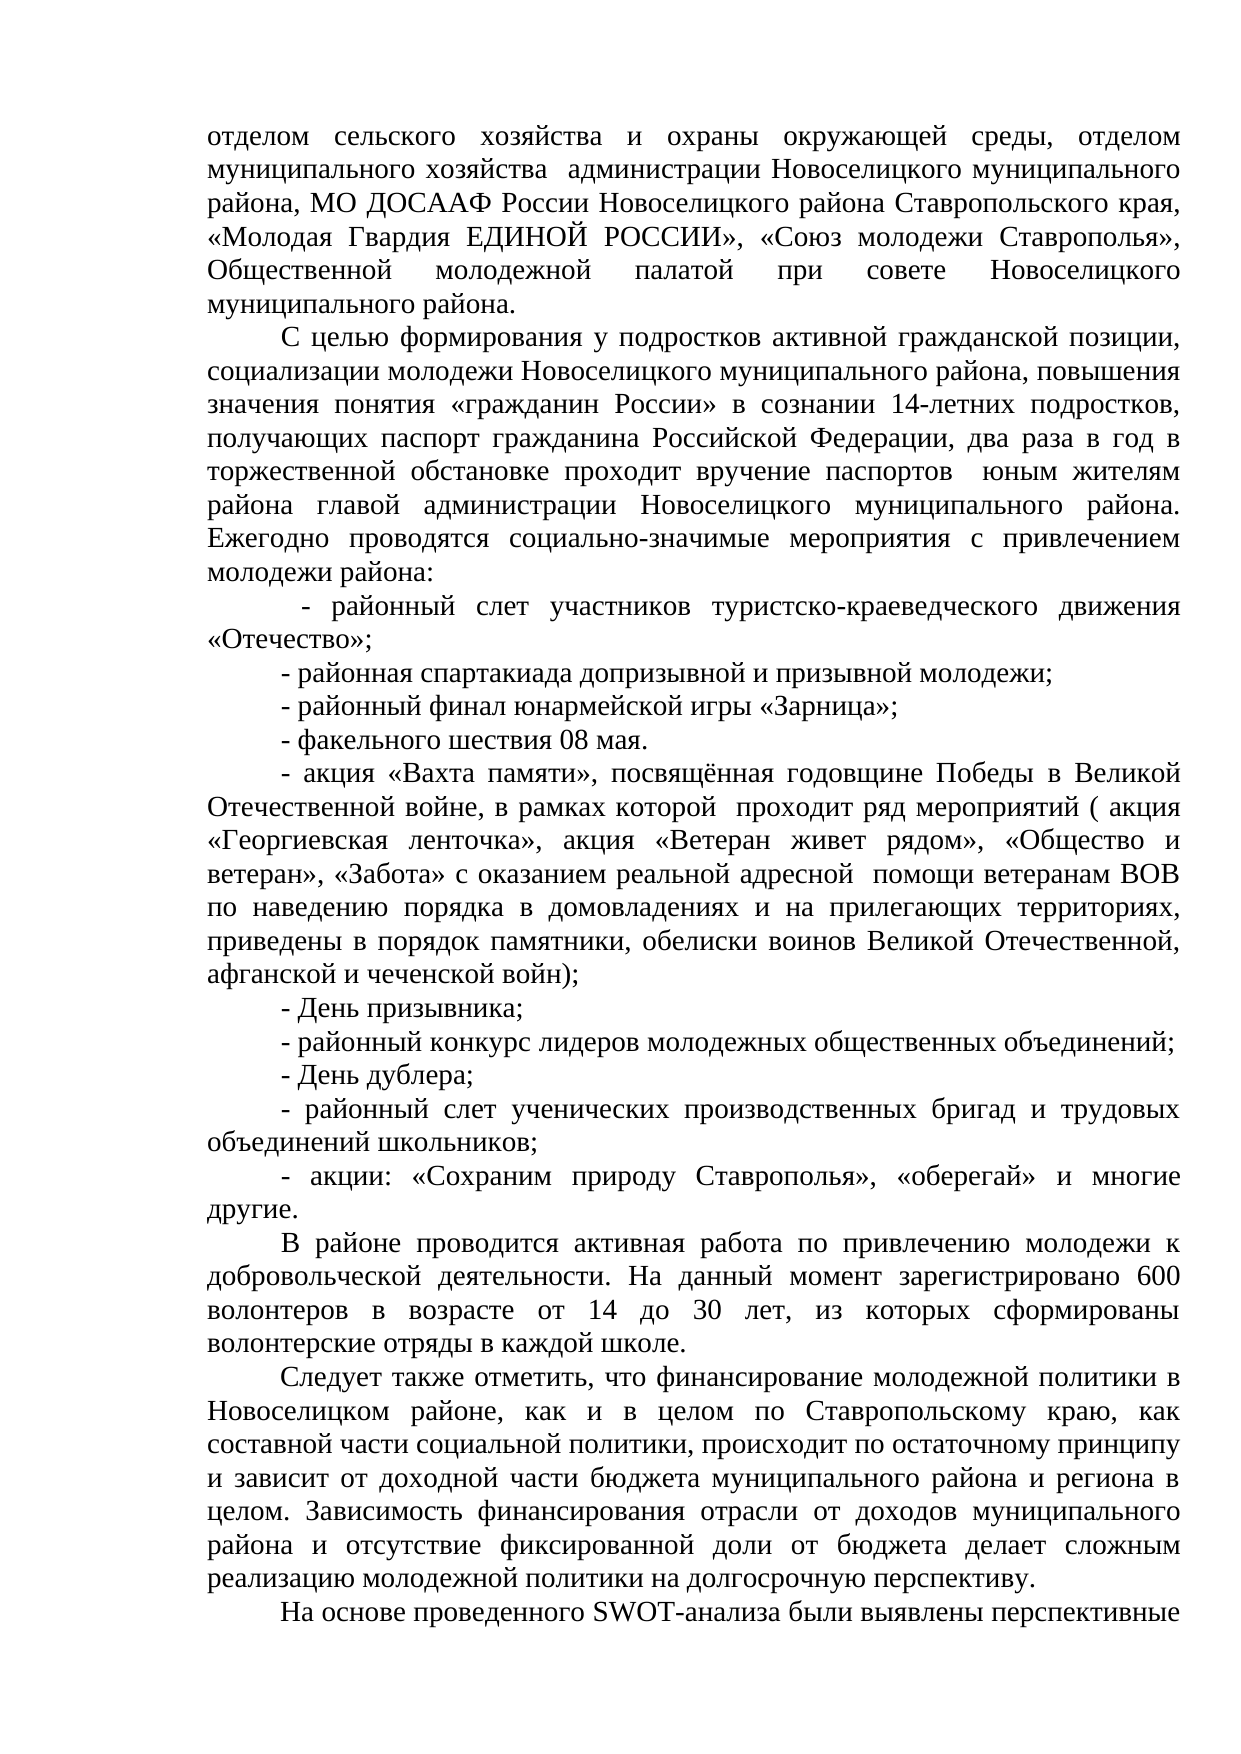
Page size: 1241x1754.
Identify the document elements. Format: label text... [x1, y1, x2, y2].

text В районе проводится активная работа по привлечению молодежи к добровольческой деятельности. На данный момент зарегистрировано 600 волонтеров в возрасте от 14 до 30 лет, из которых сформированы волонтерские отряды в каждой школе. [207, 1225, 1181, 1359]
text С целью формирования у подростков активной гражданской позиции, социализации молодежи Новоселицкого муниципального района, повышения значения понятия «гражданин России» в сознании 14-летних подростков, получающих паспорт гражданина Российской Федерации, два раза в год в торжественной обстановке проходит вручение паспортов юным жителям района главой администрации Новоселицкого муниципального района. Ежегодно проводятся социально-значимые мероприятия с привлечением молодежи района: [207, 319, 1181, 588]
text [207, 1594, 1181, 1627]
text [207, 118, 1181, 319]
text - районный финал юнармейской игры «Зарница»; [207, 688, 1181, 722]
text - акции: «Сохраним природу Ставрополья», «оберегай» и многие другие. [207, 1158, 1181, 1225]
text - День призывника; [207, 990, 1181, 1024]
text Следует также отметить, что финансирование молодежной политики в Новоселицком районе, как и в целом по Ставропольскому краю, как составной части социальной политики, происходит по остаточному принципу и зависит от доходной части бюджета муниципального района и региона в целом. Зависимость финансирования отрасли от доходов муниципального района и отсутствие фиксированной доли от бюджета делает сложным реализацию молодежной политики на долгосрочную перспективу. [207, 1359, 1181, 1594]
text - районная спартакиада допризывной и призывной молодежи; [207, 655, 1181, 688]
text - факельного шествия 08 мая. [207, 722, 1181, 755]
text - День дублера; [207, 1057, 1181, 1091]
text - районный слет ученических производственных бригад и трудовых объединений школьников; [207, 1091, 1181, 1158]
text - районный слет участников туристско-краеведческого движения «Отечество»; [207, 588, 1181, 655]
text - акция «Вахта памяти», посвящённая годовщине Победы в Великой Отечественной войне, в рамках которой проходит ряд мероприятий ( акция «Георгиевская ленточка», акция «Ветеран живет рядом», «Общество и ветеран», «Забота» с оказанием реальной адресной помощи ветеранам ВОВ по наведению порядка в домовладениях и на прилегающих территориях, приведены в порядок памятники, обелиски воинов Великой Отечественной, афганской и чеченской войн); [207, 755, 1181, 990]
text - районный конкурс лидеров молодежных общественных объединений; [207, 1024, 1181, 1057]
